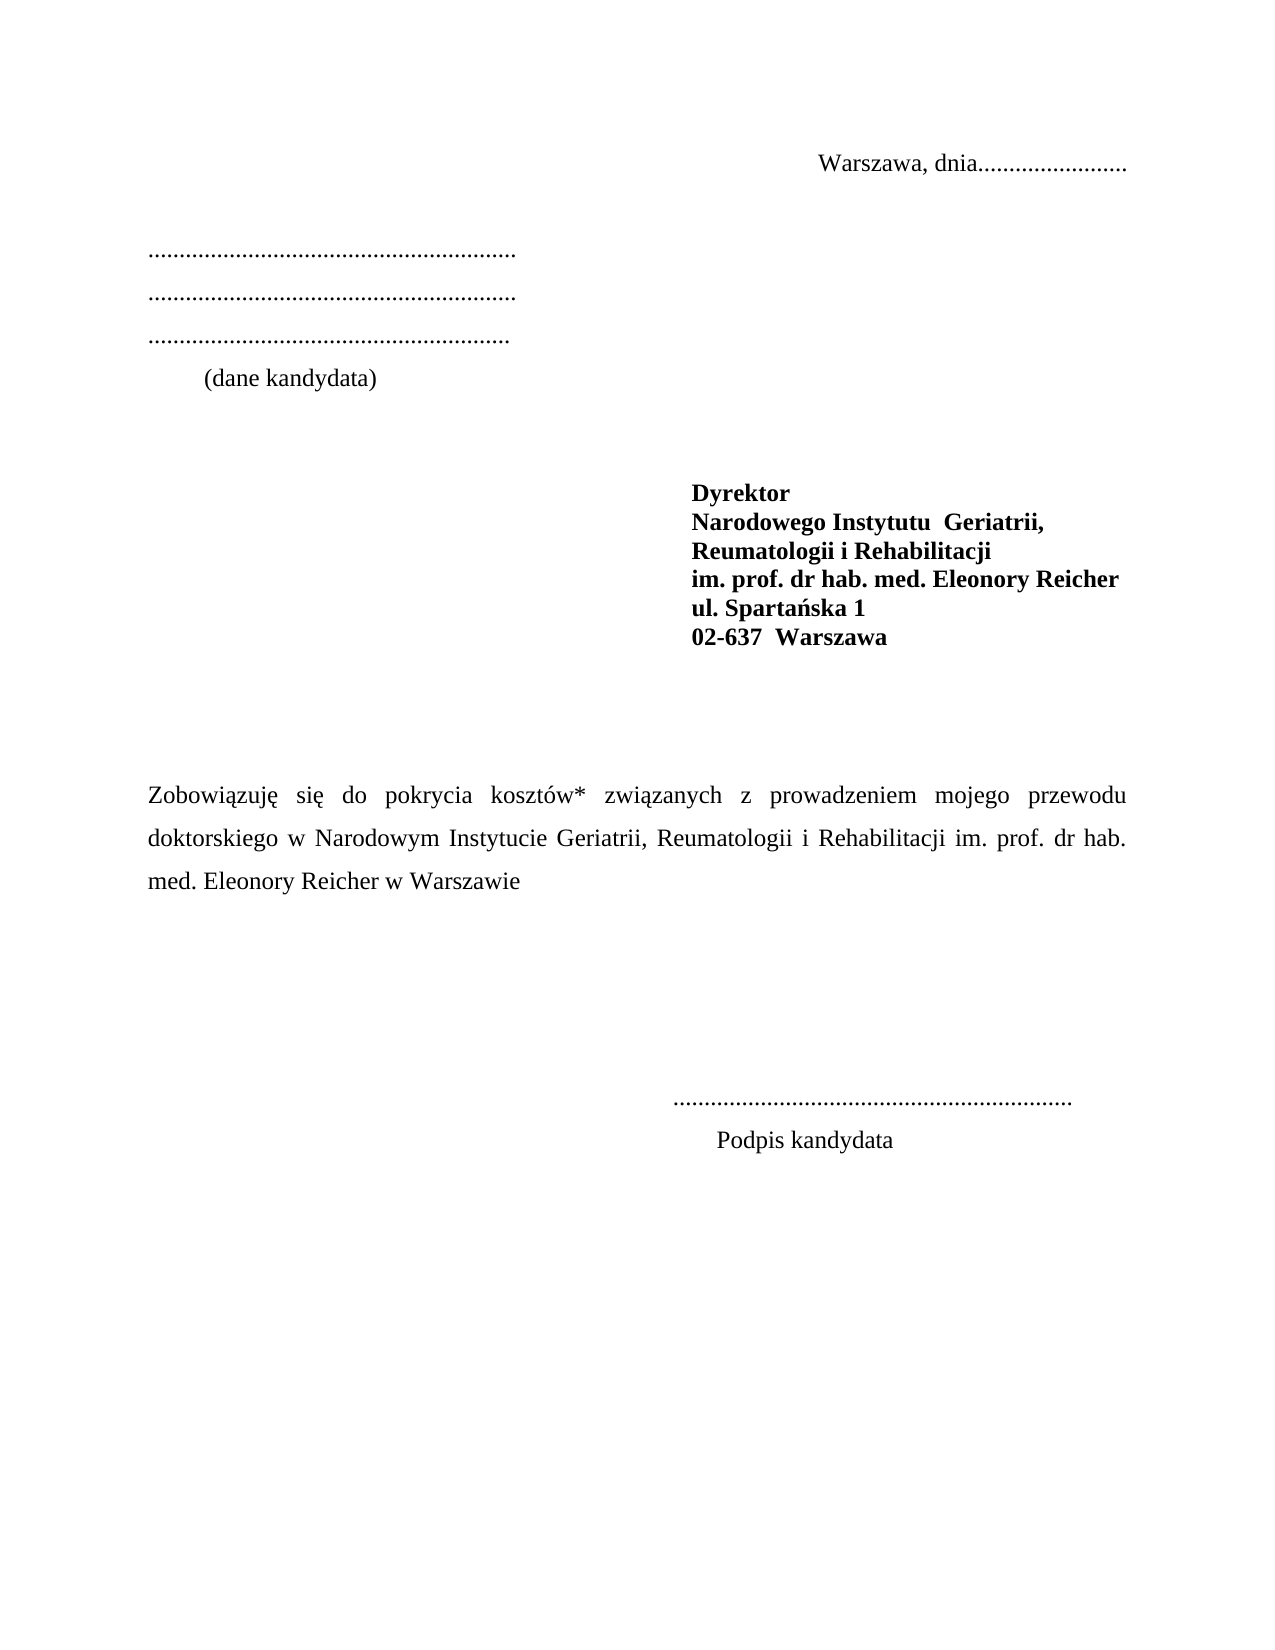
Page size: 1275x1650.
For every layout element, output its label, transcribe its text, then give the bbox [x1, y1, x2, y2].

text ul. Spartańska 1 [691, 593, 1127, 622]
text .......................................................... [148, 320, 1127, 349]
text Podpis kandydata [148, 1125, 1127, 1154]
text ................................................................ [148, 1082, 1127, 1111]
text Reumatologii i Rehabilitacji [691, 536, 1127, 564]
text Dyrektor [691, 478, 1127, 507]
text ........................................................... [148, 277, 1127, 306]
text (dane kandydata) [148, 363, 1127, 392]
text im. prof. dr hab. med. Eleonory Reicher [691, 564, 1127, 593]
text Warszawa, dnia........................ [148, 148, 1127, 176]
text ........................................................... [148, 234, 1127, 263]
text Narodowego Instytutu Geriatrii, [691, 507, 1127, 536]
text 02-637 Warszawa [691, 622, 1127, 651]
text Zobowiązuję się do pokrycia kosztów* związanych z prowadzeniem mojego przewodu doktorskiego w Narodowym Instytucie Geriatrii, Reumatologii i Rehabilitacji im. prof. dr hab. med. Eleonory Reicher w Warszawie [148, 780, 1127, 895]
